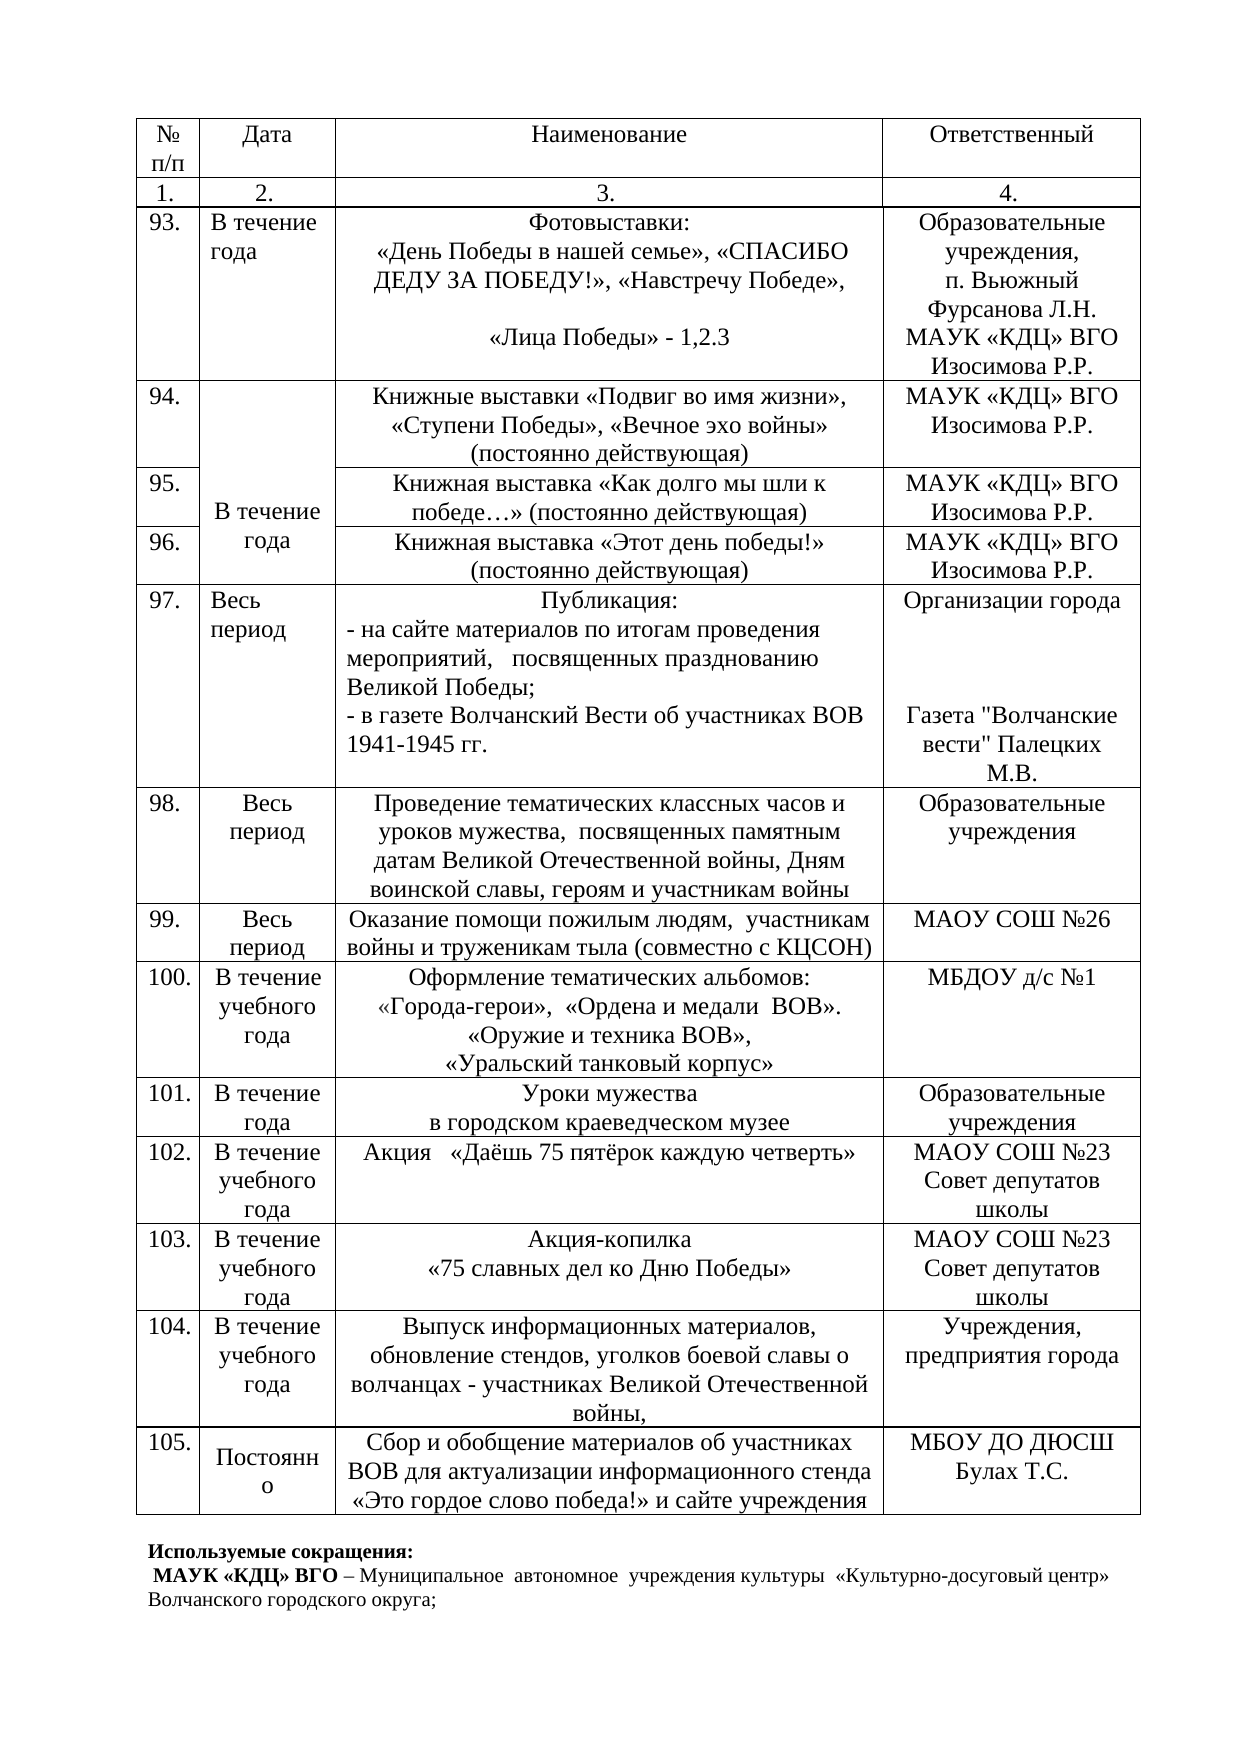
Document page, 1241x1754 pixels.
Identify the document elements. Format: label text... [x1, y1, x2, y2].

table_cell [137, 1224, 199, 1310]
table_cell [336, 178, 882, 206]
table_header Наименование [336, 119, 882, 177]
table_cell Оформление тематических альбомов: «Города-герои», «Ордена и медали ВОВ». «Оружие и техника ВОВ», «Уральский танковый корпус» [336, 962, 883, 1077]
table_cell МАОУ СОШ №23 Совет депутатов школы [884, 1137, 1140, 1223]
table_cell Акция «Даёшь 75 пятёрок каждую четверть» [336, 1137, 883, 1223]
table_cell Книжные выставки «Подвиг во имя жизни», «Ступени Победы», «Вечное эхо войны» (постоянно действующая) [336, 381, 883, 467]
table_cell Фотовыставки: «День Победы в нашей семье», «СПАСИБО ДЕДУ ЗА ПОБЕДУ!», «Навстречу Победе», «Лица Победы» - 1,2.3 [336, 208, 883, 380]
table_cell Акция-копилка «75 славных дел ко Дню Победы» [336, 1224, 883, 1310]
table_cell [137, 1137, 199, 1223]
table_cell МБОУ ДО ДЮСШ Булах Т.С. [884, 1428, 1140, 1514]
table_cell Уроки мужества в городском краеведческом музее [336, 1078, 883, 1136]
table_cell МБДОУ д/с №1 [884, 962, 1140, 1077]
table_cell [137, 962, 199, 1077]
table_cell В течение года [200, 381, 335, 584]
table_cell Публикация: - на сайте материалов по итогам проведения мероприятий, посвященных празднованию Великой Победы; - в газете Волчанский Вести об участниках ВОВ 1941-1945 гг. [336, 585, 883, 787]
table_cell МАОУ СОШ №23 Совет депутатов школы [884, 1224, 1140, 1310]
table_cell Образовательные учреждения [884, 1078, 1140, 1136]
text Используемые сокращения: [148, 1539, 1152, 1563]
table_cell МАУК «КДЦ» ВГО Изосимова Р.Р. [884, 468, 1140, 526]
table_cell [137, 208, 199, 380]
table_cell Книжная выставка «Этот день победы!» (постоянно действующая) [336, 527, 883, 584]
table_cell МАУК «КДЦ» ВГО Изосимова Р.Р. [884, 527, 1140, 584]
table_cell [137, 527, 199, 584]
table_cell [137, 1078, 199, 1136]
table_cell В течение учебного года [200, 962, 335, 1077]
table_cell В течение учебного года [200, 1311, 335, 1426]
table_header Дата [200, 119, 335, 177]
table_cell [137, 178, 199, 206]
table_cell Организации города Газета "Волчанские вести" Палецких М.В. [884, 585, 1140, 787]
table_cell Весь период [200, 904, 335, 961]
table_cell Весь период [200, 585, 335, 787]
table_cell [137, 1428, 199, 1514]
table_header № п/п [137, 119, 199, 177]
table_cell МАУК «КДЦ» ВГО Изосимова Р.Р. [884, 381, 1140, 467]
table_cell [137, 585, 199, 787]
table_cell [137, 788, 199, 903]
table_cell [200, 178, 335, 206]
table_cell [137, 904, 199, 961]
table_cell Сбор и обобщение материалов об участниках ВОВ для актуализации информационного стенда «Это гордое слово победа!» и сайте учреждения [336, 1428, 883, 1514]
table_cell Образовательные учреждения [884, 788, 1140, 903]
table_cell МАОУ СОШ №26 [884, 904, 1140, 961]
table_cell Проведение тематических классных часов и уроков мужества, посвященных памятным датам Великой Отечественной войны, Дням воинской славы, героям и участникам войны [336, 788, 883, 903]
table_cell В течение учебного года [200, 1224, 335, 1310]
table_cell Постоянно [200, 1428, 335, 1514]
table_cell [137, 1311, 199, 1426]
table_cell [137, 381, 199, 467]
table_cell Образовательные учреждения, п. Вьюжный Фурсанова Л.Н. МАУК «КДЦ» ВГО Изосимова Р.Р. [884, 208, 1140, 380]
table_cell В течение года [200, 208, 335, 380]
text МАУК «КДЦ» ВГО – Муниципальное автономное учреждения культуры «Культурно-досуговый центр» Волчанского городского округа; [148, 1563, 1152, 1611]
table_cell В течение учебного года [200, 1137, 335, 1223]
table_cell Книжная выставка «Как долго мы шли к победе…» (постоянно действующая) [336, 468, 883, 526]
table_cell Оказание помощи пожилым людям, участникам войны и труженикам тыла (совместно с КЦСОН) [336, 904, 883, 961]
table_cell [137, 468, 199, 526]
table_cell Выпуск информационных материалов, обновление стендов, уголков боевой славы о волчанцах - участниках Великой Отечественной войны, [336, 1311, 883, 1426]
table_cell [883, 178, 1140, 206]
table_cell Учреждения, предприятия города [884, 1311, 1140, 1426]
table_cell Весь период [200, 788, 335, 903]
table_header Ответственный [883, 119, 1140, 177]
table_cell В течение года [200, 1078, 335, 1136]
